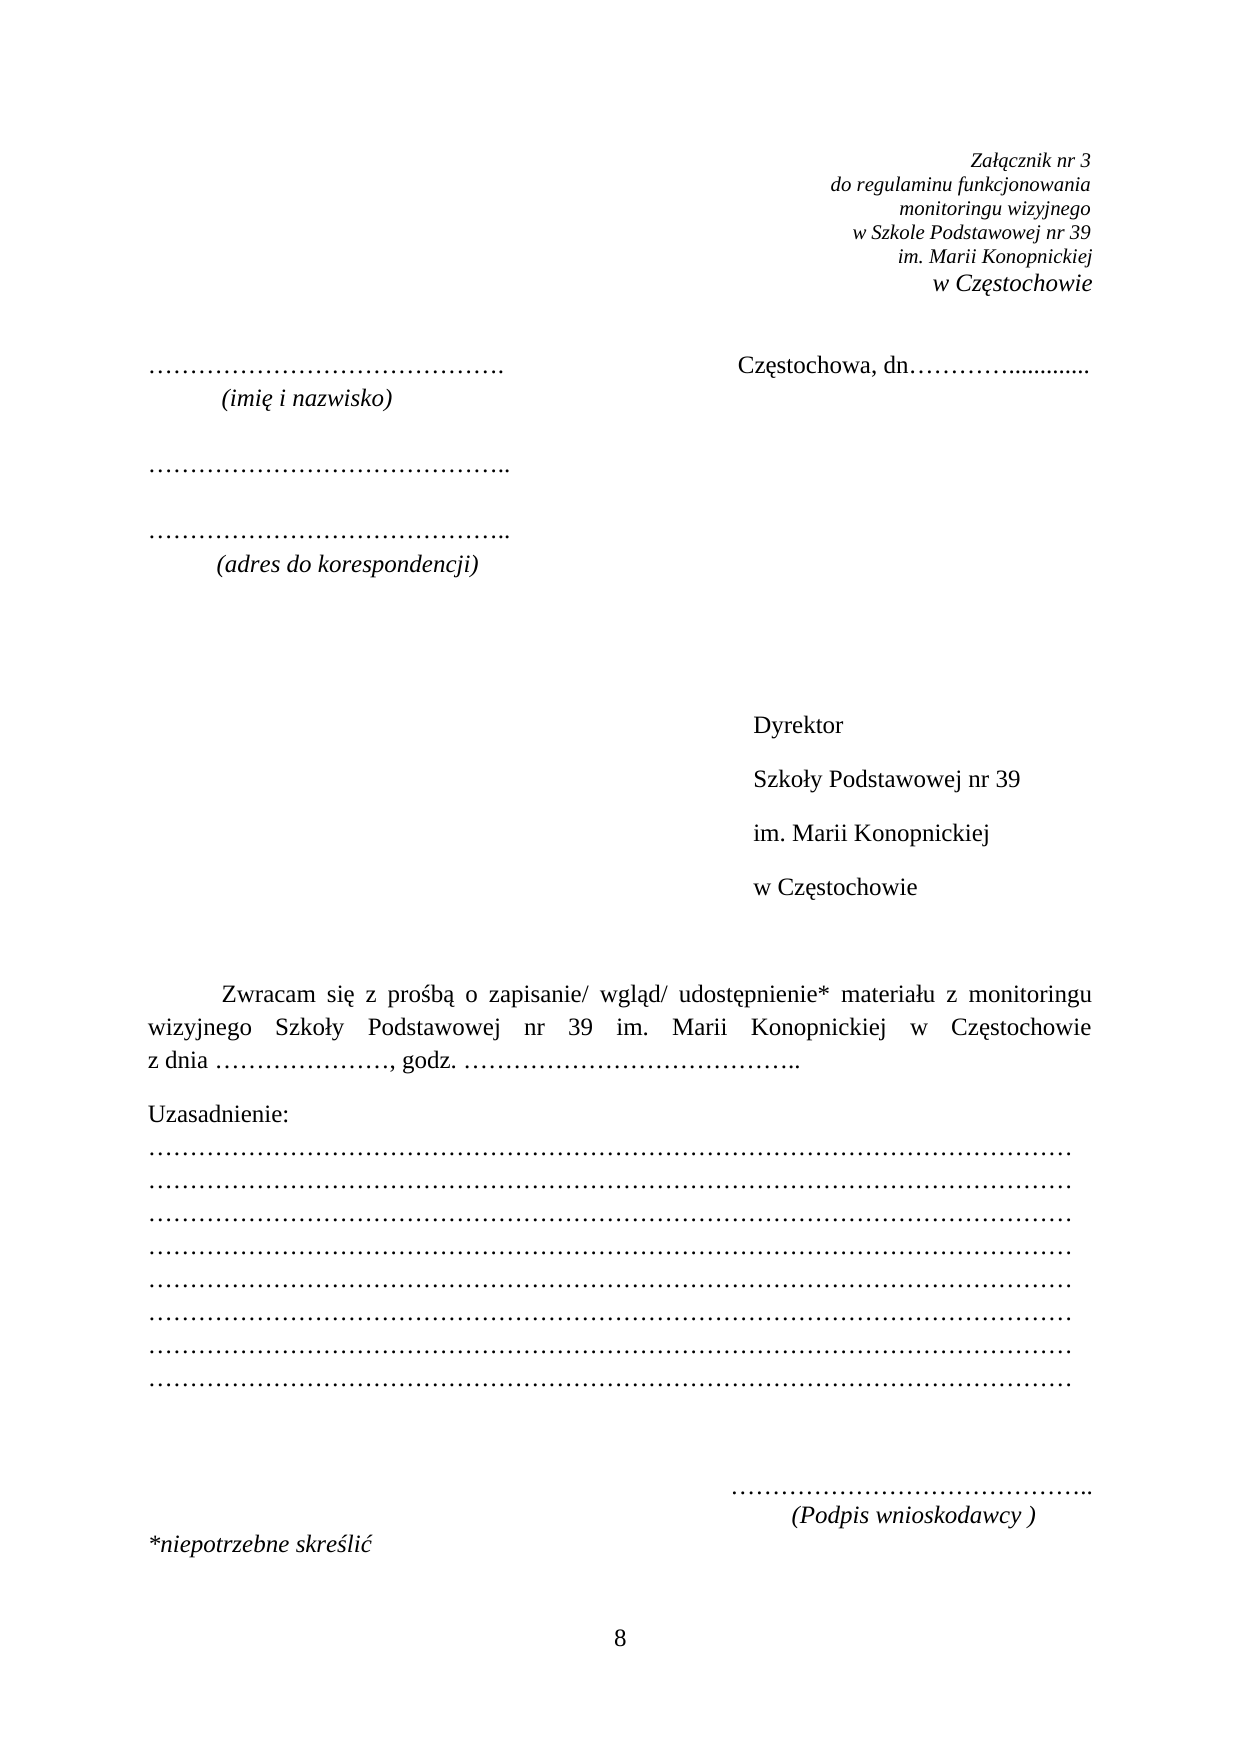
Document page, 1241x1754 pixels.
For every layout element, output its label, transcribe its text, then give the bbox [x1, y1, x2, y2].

text (Podpis wnioskodawcy ) [148, 1500, 1093, 1529]
text w Częstochowie [221, 268, 1093, 297]
text …………………………………….. [148, 516, 1093, 544]
text Uzasadnienie: …………………………………………………………………………………………………………………………………………………………………………………………………………………………………………………………………………………………………………………………………………………………………………………………………………………………………………………………………………………………………………………………………………………………………………………………………………………………………………………………………………………………………………………………………………………………………………………………………………………… [148, 1099, 1093, 1392]
list w Szkole Podstawowej nr 39 [259, 220, 1093, 244]
text Załącznik nr 3 [221, 148, 1093, 172]
text do regulaminu funkcjonowania [148, 172, 1093, 196]
text …………………………………….. [148, 1471, 1093, 1500]
text (adres do korespondencji) [148, 549, 1093, 577]
list im. Marii Konopnickiej [259, 244, 1093, 268]
text (imię i nazwisko) [148, 383, 1093, 412]
text Dyrektor [753, 710, 1093, 739]
text …………………………………….. [148, 449, 1093, 478]
text ……………………………………. Częstochowa, dn…………............. [148, 351, 1093, 379]
text im. Marii Konopnickiej [753, 818, 1093, 847]
text Zwracam się z prośbą o zapisanie/ wgląd/ udostępnienie* materiału z monitoringu wizyjnego Szkoły Podstawowej nr 39 im. Marii Konopnickiej w Częstochowie z dnia …………………, godz. ………………………………….. [148, 979, 1093, 1074]
text *niepotrzebne skreślić [148, 1529, 1093, 1557]
text monitoringu wizyjnego [148, 196, 1093, 220]
text Szkoły Podstawowej nr 39 [753, 764, 1093, 793]
text w Częstochowie [753, 872, 1093, 901]
